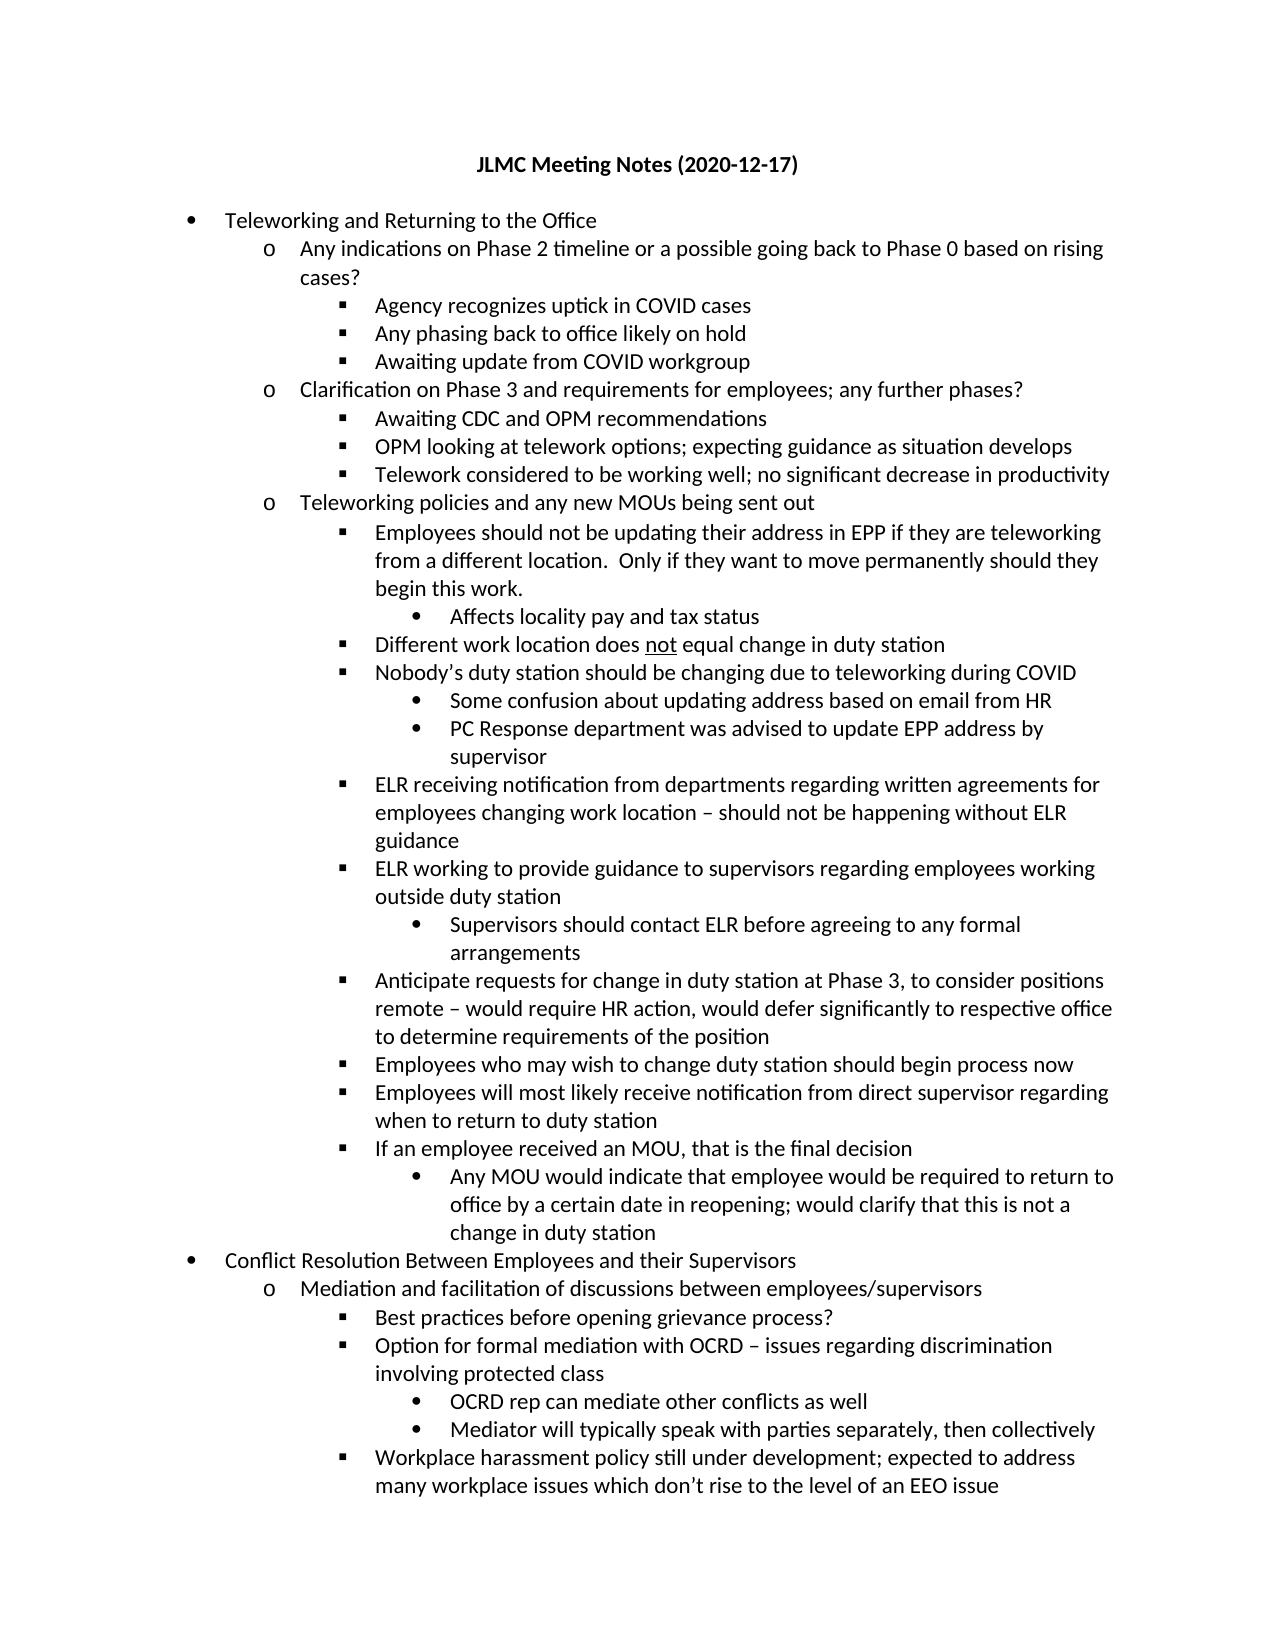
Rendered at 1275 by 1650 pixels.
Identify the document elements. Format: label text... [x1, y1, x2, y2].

list Anticipate requests for change in duty station at Phase 3, to consider positions remote – would require HR action, would defer significantly to respective office to determine requirements of the position [337, 966, 1125, 1050]
list Affects locality pay and tax status [412, 602, 1125, 630]
list PC Response department was advised to update EPP address by supervisor [412, 714, 1125, 770]
text JLMC Meeting Notes (2020-12-17) [150, 150, 1125, 178]
list Any MOU would indicate that employee would be required to return to office by a certain date in reopening; would clarify that this is not a change in duty station [412, 1162, 1125, 1246]
list ELR receiving notification from departments regarding written agreements for employees changing work location – should not be happening without ELR guidance [337, 770, 1125, 854]
list Different work location does not equal change in duty station [337, 630, 1125, 658]
list Any indications on Phase 2 timeline or a possible going back to Phase 0 based on rising cases? [262, 234, 1125, 291]
list Best practices before opening grievance process? [337, 1303, 1125, 1331]
list OPM looking at telework options; expecting guidance as situation develops [337, 432, 1125, 461]
list Employees should not be updating their address in EPP if they are teleworking from a different location. Only if they want to move permanently should they begin this work. [337, 518, 1125, 602]
list Teleworking and Returning to the Office [187, 206, 1125, 234]
list Supervisors should contact ELR before agreeing to any formal arrangements [412, 910, 1125, 966]
list Employees will most likely receive notification from direct supervisor regarding when to return to duty station [337, 1078, 1125, 1134]
list Mediator will typically speak with parties separately, then collectively [412, 1416, 1125, 1443]
list Mediation and facilitation of discussions between employees/supervisors [262, 1274, 1125, 1303]
list Teleworking policies and any new MOUs being sent out [262, 488, 1125, 518]
list Agency recognizes uptick in COVID cases [337, 291, 1125, 319]
list OCRD rep can mediate other conflicts as well [412, 1387, 1125, 1416]
list Workplace harassment policy still under development; expected to address many workplace issues which don’t rise to the level of an EEO issue [337, 1443, 1125, 1499]
list Any phasing back to office likely on hold [337, 319, 1125, 347]
list Some confusion about updating address based on email from HR [412, 686, 1125, 714]
list Telework considered to be working well; no significant decrease in productivity [337, 461, 1125, 488]
list Nobody’s duty station should be changing due to teleworking during COVID [337, 658, 1125, 686]
list Awaiting update from COVID workgroup [337, 347, 1125, 375]
list Clarification on Phase 3 and requirements for employees; any further phases? [262, 375, 1125, 404]
list Awaiting CDC and OPM recommendations [337, 404, 1125, 432]
list Employees who may wish to change duty station should begin process now [337, 1050, 1125, 1078]
list Conflict Resolution Between Employees and their Supervisors [187, 1246, 1125, 1274]
list ELR working to provide guidance to supervisors regarding employees working outside duty station [337, 854, 1125, 910]
list If an employee received an MOU, that is the final decision [337, 1134, 1125, 1162]
list Option for formal mediation with OCRD – issues regarding discrimination involving protected class [337, 1331, 1125, 1387]
